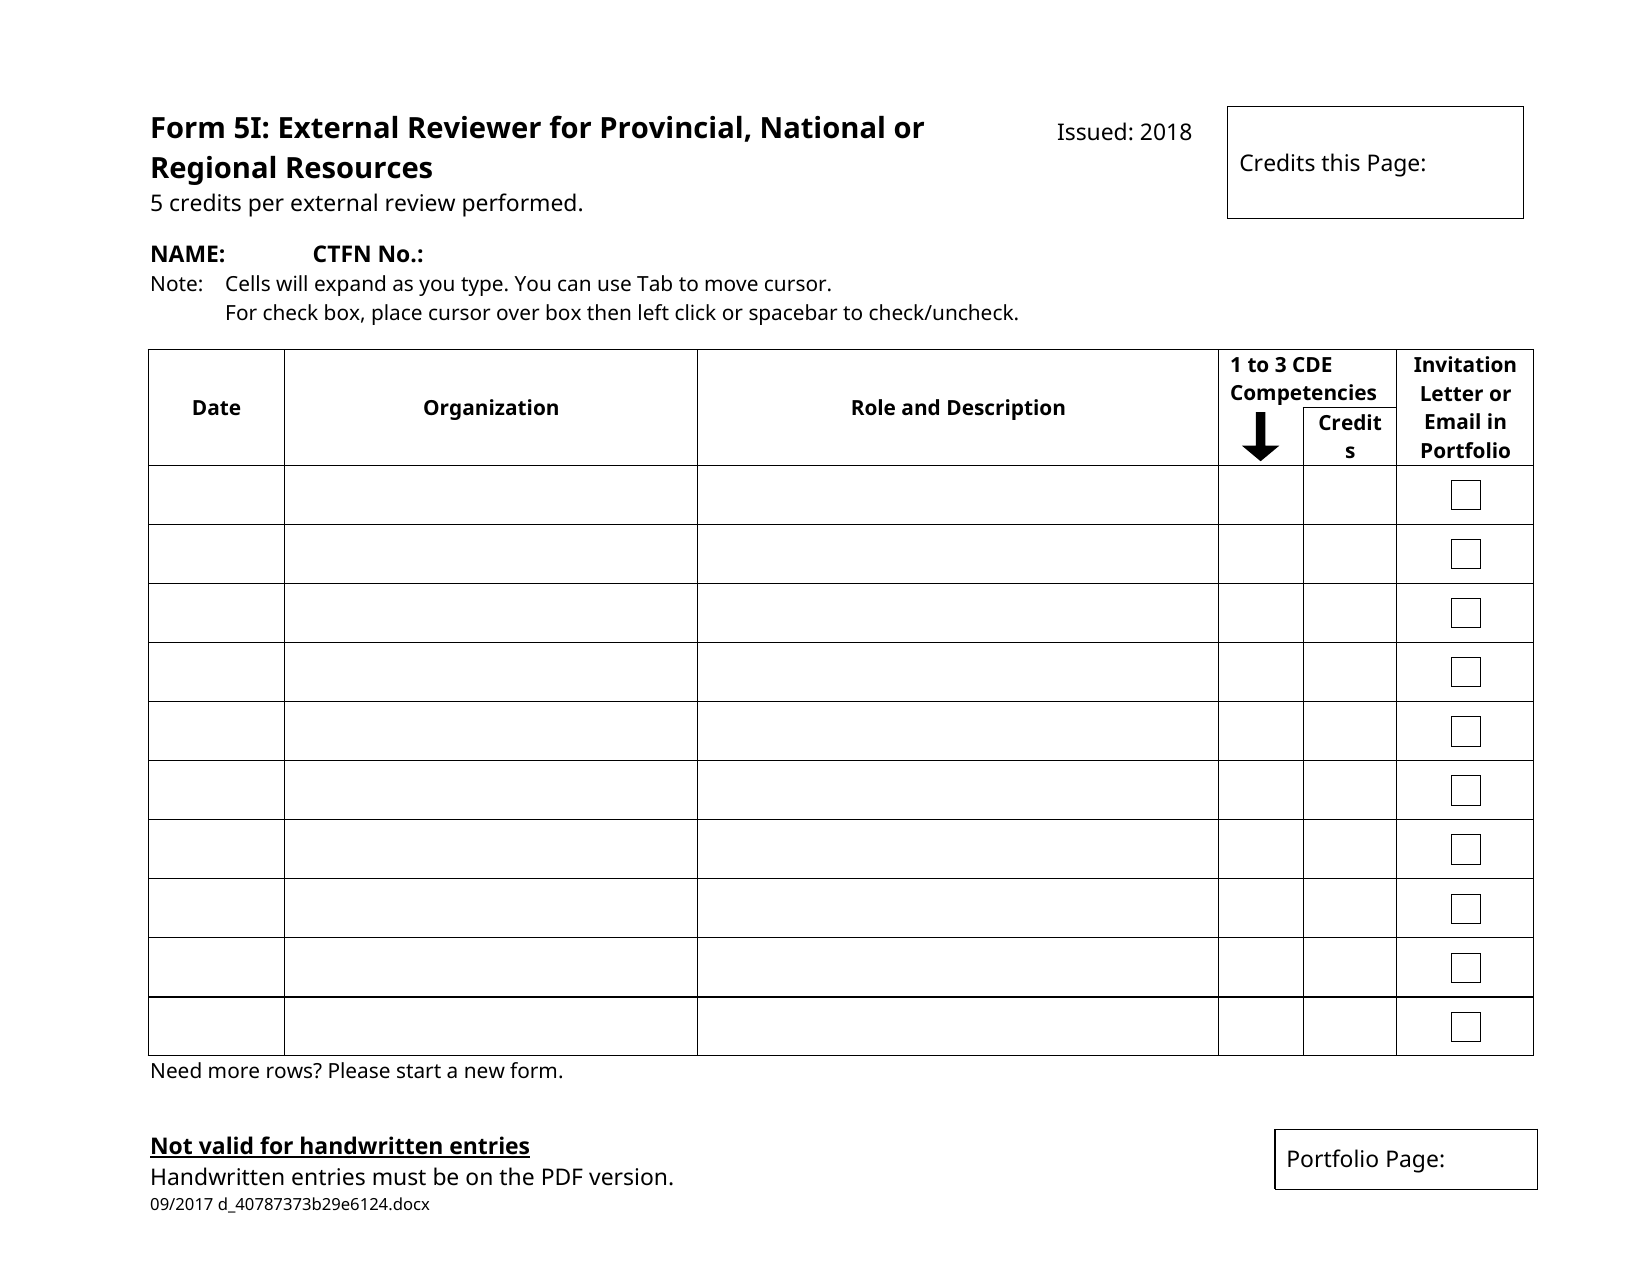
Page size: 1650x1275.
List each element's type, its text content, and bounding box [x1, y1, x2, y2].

table_cell [698, 466, 1218, 524]
table_cell [149, 702, 284, 760]
table_cell [1397, 643, 1533, 701]
table_cell [1219, 407, 1303, 465]
table_cell [1304, 761, 1396, 819]
table_cell [285, 761, 697, 819]
text NAME: CTFN No.: [150, 238, 1532, 269]
table_cell [1219, 525, 1303, 583]
table_cell [149, 525, 284, 583]
table_cell [1219, 879, 1303, 937]
table_cell [285, 820, 697, 878]
table_cell [698, 643, 1218, 701]
table_cell [285, 584, 697, 642]
table_cell [149, 584, 284, 642]
table_cell Credits [1304, 408, 1396, 465]
table_cell [1304, 702, 1396, 760]
table_cell [1397, 820, 1533, 878]
table_cell [149, 998, 284, 1055]
table_cell [149, 466, 284, 524]
table_cell [1304, 998, 1396, 1055]
table_cell [149, 761, 284, 819]
table_cell [1304, 879, 1396, 937]
table_cell [285, 938, 697, 996]
table_cell [1304, 820, 1396, 878]
table_cell [1397, 938, 1533, 996]
table_cell [149, 643, 284, 701]
table_header Role and Description [698, 350, 1218, 465]
table_cell [1397, 584, 1533, 642]
table_cell [698, 938, 1218, 996]
table_cell [1219, 761, 1303, 819]
table_cell [698, 820, 1218, 878]
table_cell [1219, 643, 1303, 701]
table_cell [1219, 938, 1303, 996]
table_cell [1397, 998, 1533, 1055]
table_cell [698, 702, 1218, 760]
table_cell [1219, 998, 1303, 1055]
table_cell [285, 525, 697, 583]
text For check box, place cursor over box then left click or spacebar to check/uncheck. [150, 298, 1532, 326]
table_cell [285, 702, 697, 760]
table_header Date [149, 350, 284, 465]
table_cell [1219, 820, 1303, 878]
table_cell [1219, 702, 1303, 760]
table_cell [149, 879, 284, 937]
table_cell [285, 998, 697, 1055]
table_cell [698, 879, 1218, 937]
table_cell [1397, 702, 1533, 760]
table_cell [1397, 466, 1533, 524]
table_cell [698, 525, 1218, 583]
table_cell [1304, 938, 1396, 996]
text Need more rows? Please start a new form. [150, 1056, 1532, 1085]
table_cell [1397, 879, 1533, 937]
table_cell [1219, 466, 1303, 524]
text Note: Cells will expand as you type. You can use Tab to move cursor. [150, 269, 1532, 298]
table_cell [149, 820, 284, 878]
table_cell [698, 761, 1218, 819]
table_header Organization [285, 350, 697, 465]
table_cell [1219, 584, 1303, 642]
table_cell [1397, 761, 1533, 819]
table_cell [1397, 525, 1533, 583]
table_cell [698, 998, 1218, 1055]
table_cell [1304, 584, 1396, 642]
table_cell [285, 879, 697, 937]
table_header 1 to 3 CDE Competencies [1219, 350, 1396, 407]
table_cell [149, 938, 284, 996]
table_cell [698, 584, 1218, 642]
table_cell [285, 643, 697, 701]
table_header Invitation Letter or Email in Portfolio [1397, 350, 1533, 465]
table_cell [1304, 643, 1396, 701]
table_cell [1304, 525, 1396, 583]
table_cell [1304, 466, 1396, 524]
table_cell [285, 466, 697, 524]
